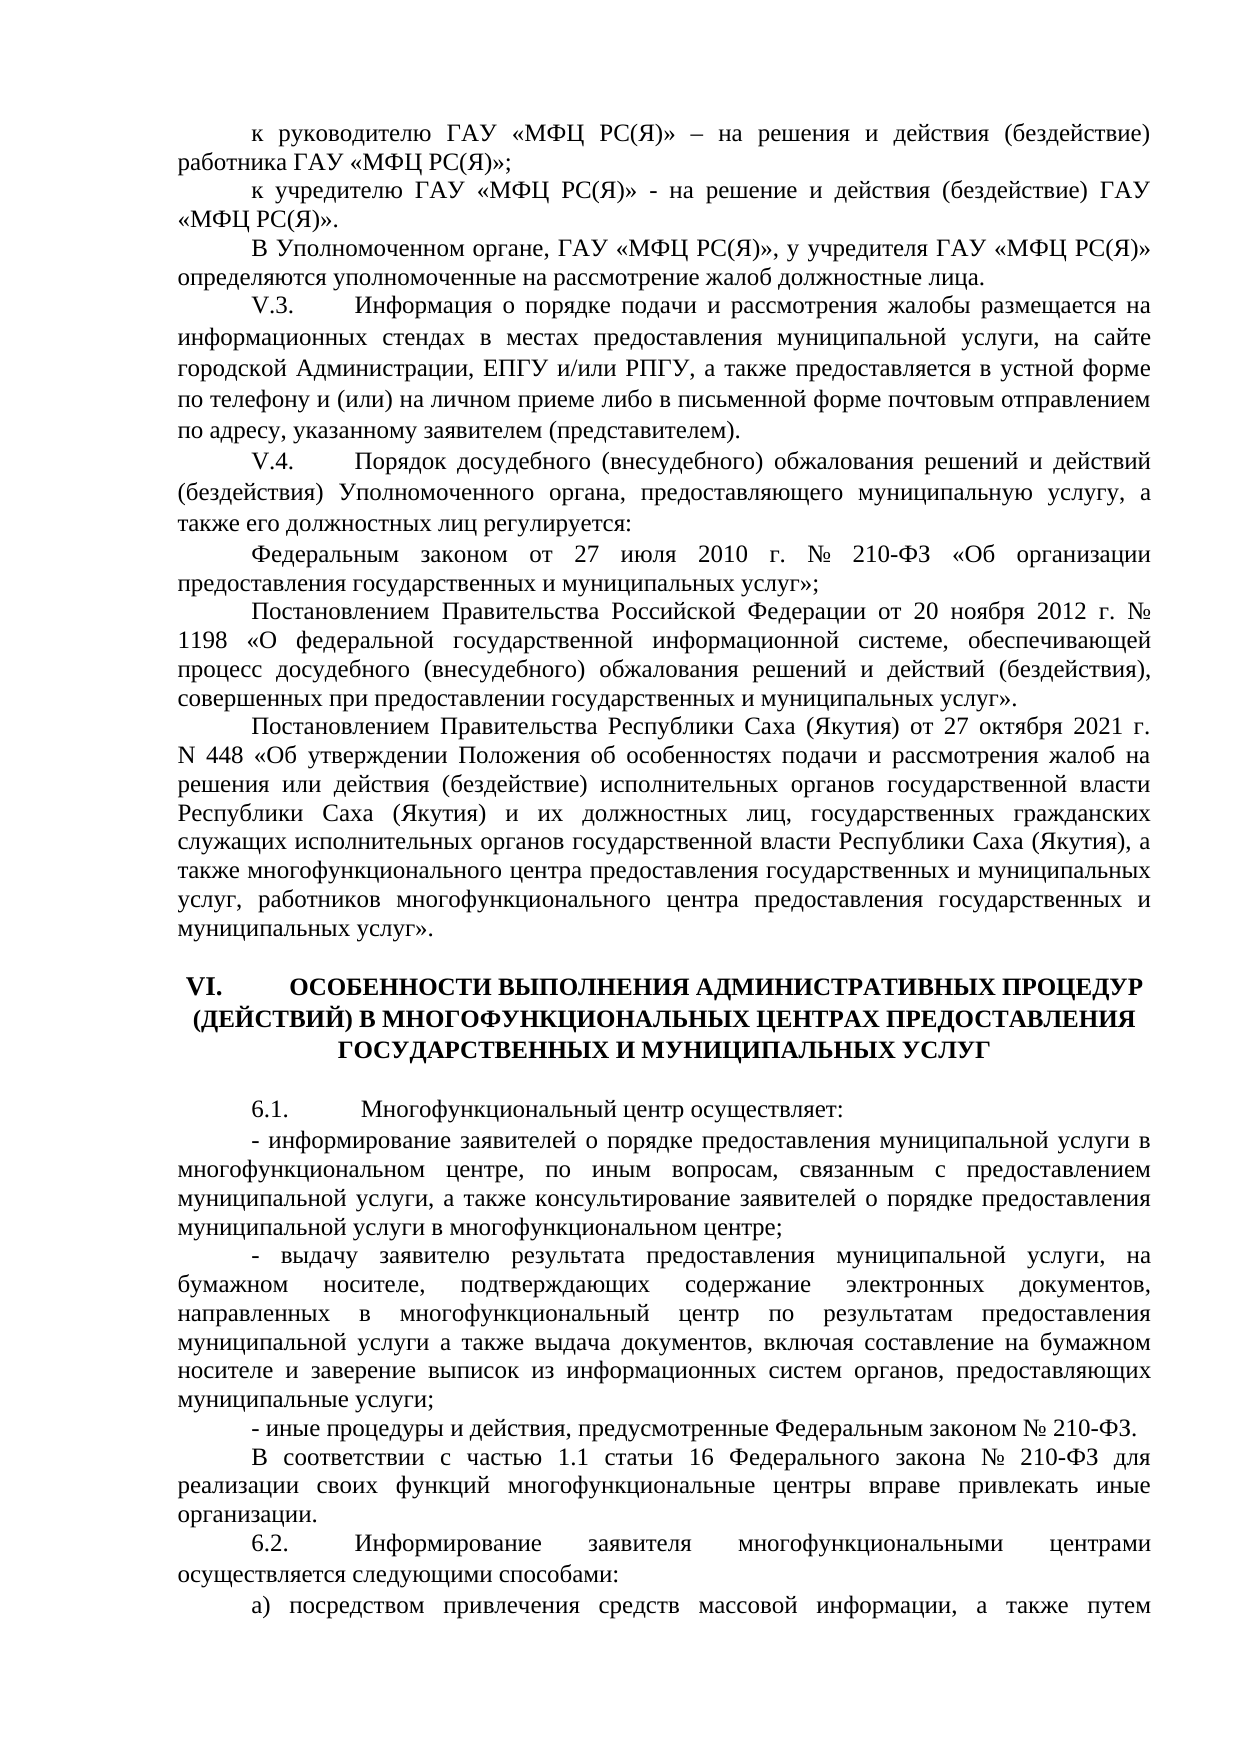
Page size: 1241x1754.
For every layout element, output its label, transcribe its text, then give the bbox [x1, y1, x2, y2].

text Постановлением Правительства Российской Федерации от 20 ноября 2012 г. № 1198 «О федеральной государственной информационной системе, обеспечивающей процесс досудебного (внесудебного) обжалования решений и действий (бездействия), совершенных при предоставлении государственных и муниципальных услуг». [177, 596, 1152, 711]
list Порядок досудебного (внесудебного) обжалования решений и действий (бездействия) Уполномоченного органа, предоставляющего муниципальную услугу, а также его должностных лиц регулируется: [177, 446, 1152, 537]
list Информирование заявителя многофункциональными центрами осуществляется следующими способами: [177, 1528, 1152, 1588]
text - выдачу заявителю результата предоставления муниципальной услуги, на бумажном носителе, подтверждающих содержание электронных документов, направленных в многофункциональный центр по результатам предоставления муниципальной услуги а также выдача документов, включая составление на бумажном носителе и заверение выписок из информационных систем органов, предоставляющих муниципальные услуги; [177, 1241, 1152, 1413]
text В соответствии с частью 1.1 статьи 16 Федерального закона № 210-ФЗ для реализации своих функций многофункциональные центры вправе привлекать иные организации. [177, 1442, 1152, 1528]
subtitle ОСОБЕННОСТИ ВЫПОЛНЕНИЯ АДМИНИСТРАТИВНЫХ ПРОЦЕДУР (ДЕЙСТВИЙ) В МНОГОФУНКЦИОНАЛЬНЫХ ЦЕНТРАХ ПРЕДОСТАВЛЕНИЯ ГОСУДАРСТВЕННЫХ И МУНИЦИПАЛЬНЫХ УСЛУГ [177, 970, 1152, 1063]
text Федеральным законом от 27 июля 2010 г. № 210-ФЗ «Об организации предоставления государственных и муниципальных услуг»; [177, 539, 1152, 596]
text к учредителю ГАУ «МФЦ РС(Я)» - на решение и действия (бездействие) ГАУ «МФЦ РС(Я)». [177, 176, 1152, 233]
list Многофункциональный центр осуществляет: [177, 1094, 1152, 1123]
text Постановлением Правительства Республики Саха (Якутия) от 27 октября 2021 г. N 448 «Об утверждении Положения об особенностях подачи и рассмотрения жалоб на решения или действия (бездействие) исполнительных органов государственной власти Республики Саха (Якутия) и их должностных лиц, государственных гражданских служащих исполнительных органов государственной власти Республики Саха (Якутия), а также многофункционального центра предоставления государственных и муниципальных услуг, работников многофункционального центра предоставления государственных и муниципальных услуг». [177, 711, 1152, 941]
text - информирование заявителей о порядке предоставления муниципальной услуги в многофункциональном центре, по иным вопросам, связанным с предоставлением муниципальной услуги, а также консультирование заявителей о порядке предоставления муниципальной услуги в многофункциональном центре; [177, 1126, 1152, 1241]
text В Уполномоченном органе, ГАУ «МФЦ РС(Я)», у учредителя ГАУ «МФЦ РС(Я)» определяются уполномоченные на рассмотрение жалоб должностные лица. [177, 233, 1152, 291]
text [177, 1590, 1152, 1619]
text - иные процедуры и действия, предусмотренные Федеральным законом № 210-ФЗ. [177, 1413, 1152, 1442]
list Информация о порядке подачи и рассмотрения жалобы размещается на информационных стендах в местах предоставления муниципальной услуги, на сайте городской Администрации, ЕПГУ и/или РПГУ, а также предоставляется в устной форме по телефону и (или) на личном приеме либо в письменной форме почтовым отправлением по адресу, указанному заявителем (представителем). [177, 291, 1152, 443]
text к руководителю ГАУ «МФЦ РС(Я)» – на решения и действия (бездействие) работника ГАУ «МФЦ РС(Я)»; [177, 118, 1152, 176]
